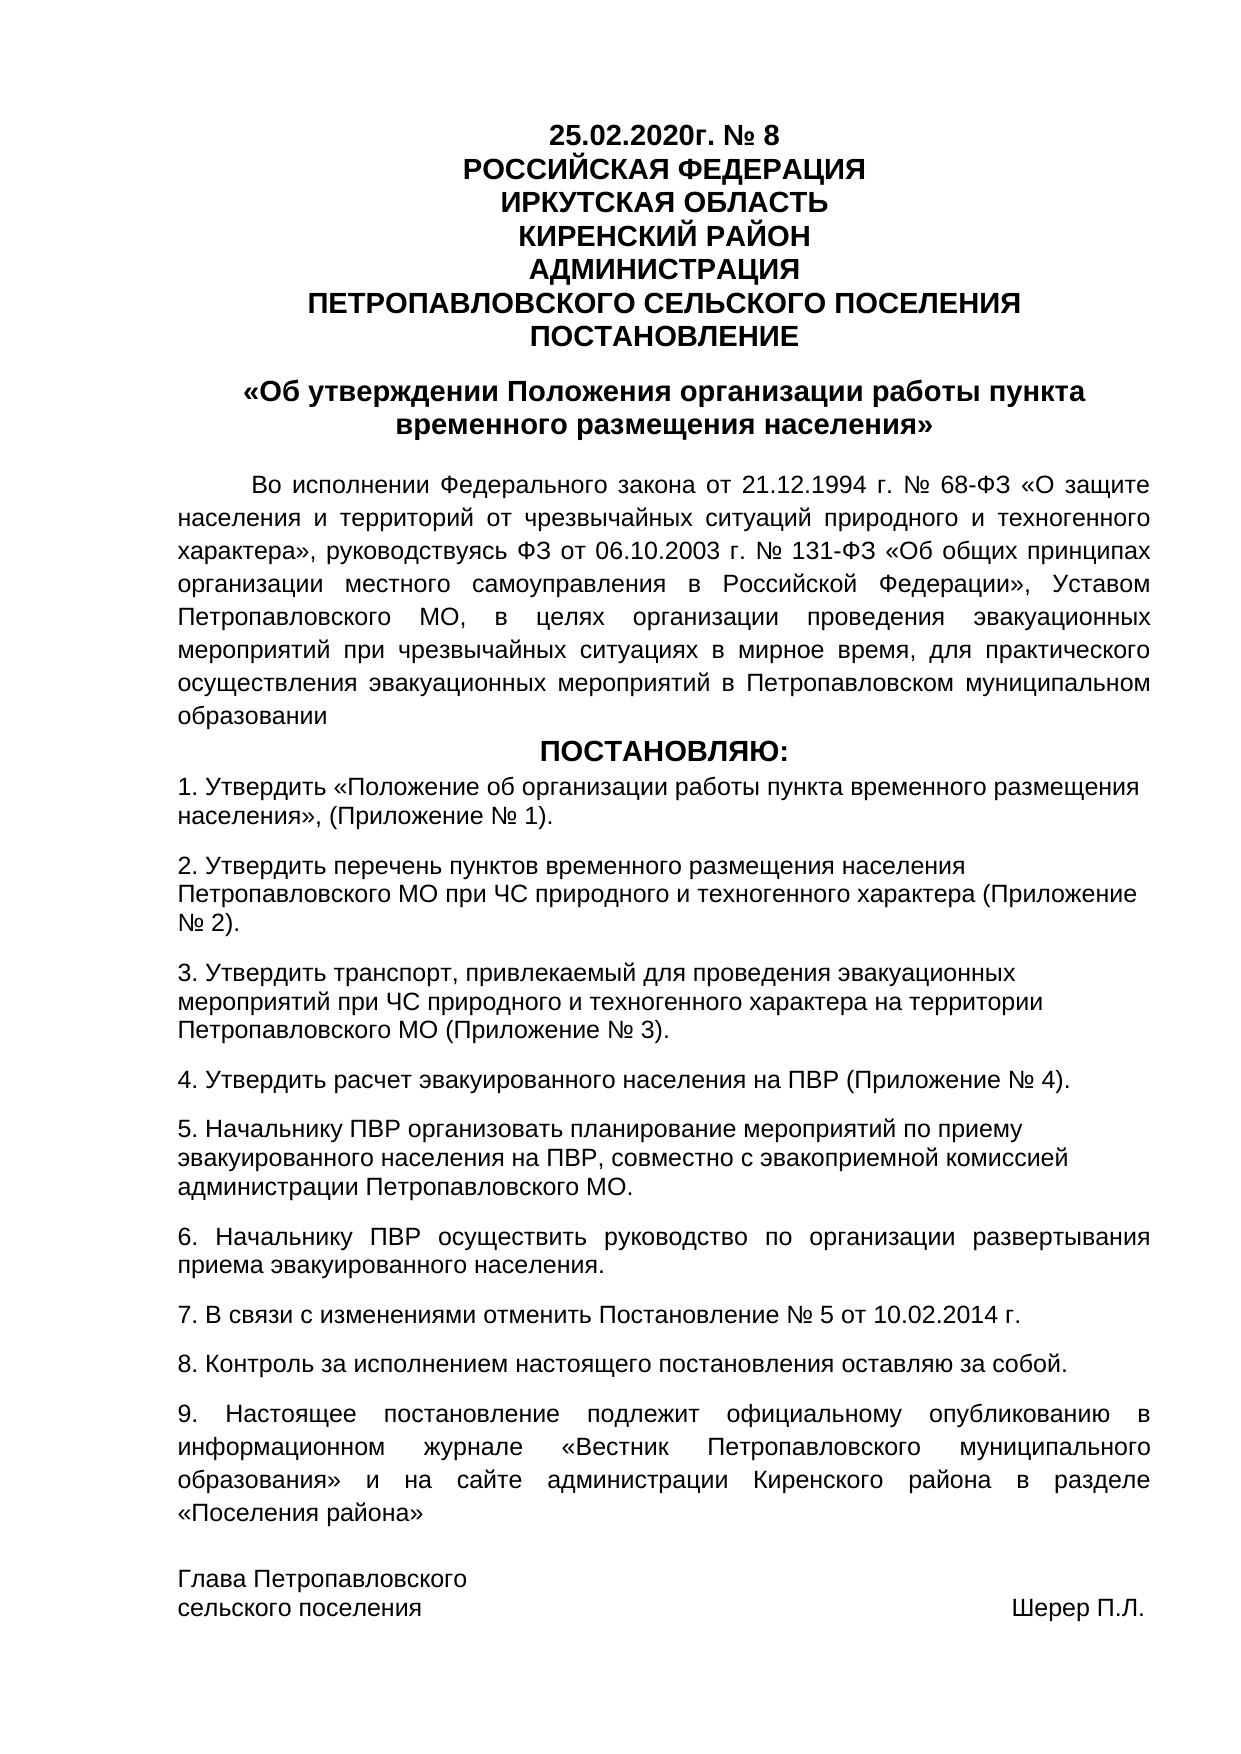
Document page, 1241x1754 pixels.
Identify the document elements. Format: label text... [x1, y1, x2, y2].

text КИРЕНСКИЙ РАЙОН [177, 219, 1152, 252]
text ПЕТРОПАВЛОВСКОГО СЕЛЬСКОГО ПОСЕЛЕНИЯ [177, 286, 1152, 319]
text 8. Контроль за исполнением настоящего постановления оставляю за собой. [177, 1349, 1152, 1378]
text Во исполнении Федерального закона от 21.12.1994 г. № 68-ФЗ «О защите населения и территорий от чрезвычайных ситуаций природного и техногенного характера», руководствуясь ФЗ от 06.10.2003 г. № 131-ФЗ «Об общих принципах организации местного самоуправления в Российской Федерации», Уставом Петропавловского МО, в целях организации проведения эвакуационных мероприятий при чрезвычайных ситуациях в мирное время, для практического осуществления эвакуационных мероприятий в Петропавловском муниципальном образовании [177, 469, 1152, 729]
text 1. Утвердить «Положение об организации работы пункта временного размещения населения», (Приложение № 1). [177, 772, 1152, 830]
text 7. В связи с изменениями отменить Постановление № 5 от 10.02.2014 г. [177, 1300, 1152, 1328]
text 4. Утвердить расчет эвакуированного населения на ПВР (Приложение № 4). [177, 1065, 1152, 1093]
text 25.02.2020г. № 8 [177, 118, 1152, 152]
text ПОСТАНОВЛЕНИЕ [177, 319, 1152, 353]
text ПОСТАНОВЛЯЮ: [177, 734, 1152, 767]
text сельского поселения Шерер П.Л. [177, 1593, 1152, 1622]
text АДМИНИСТРАЦИЯ [177, 252, 1152, 286]
text ИРКУТСКАЯ ОБЛАСТЬ [177, 185, 1152, 219]
text «Об утверждении Положения организации работы пункта временного размещения населения» [177, 374, 1152, 441]
text 3. Утвердить транспорт, привлекаемый для проведения эвакуационных мероприятий при ЧС природного и техногенного характера на территории Петропавловского МО (Приложение № 3). [177, 958, 1152, 1044]
text 2. Утвердить перечень пунктов временного размещения населения Петропавловского МО при ЧС природного и техногенного характера (Приложение № 2). [177, 851, 1152, 937]
text 6. Начальнику ПВР осуществить руководство по организации развертывания приема эвакуированного населения. [177, 1221, 1152, 1279]
text РОССИЙСКАЯ ФЕДЕРАЦИЯ [177, 152, 1152, 185]
text Глава Петропавловского [177, 1564, 1152, 1593]
text 9. Настоящее постановление подлежит официальному опубликованию в информационном журнале «Вестник Петропавловского муниципального образования» и на сайте администрации Киренского района в разделе «Поселения района» [177, 1399, 1152, 1527]
text 5. Начальнику ПВР организовать планирование мероприятий по приему эвакуированного населения на ПВР, совместно с эвакоприемной комиссией администрации Петропавловского МО. [177, 1114, 1152, 1201]
